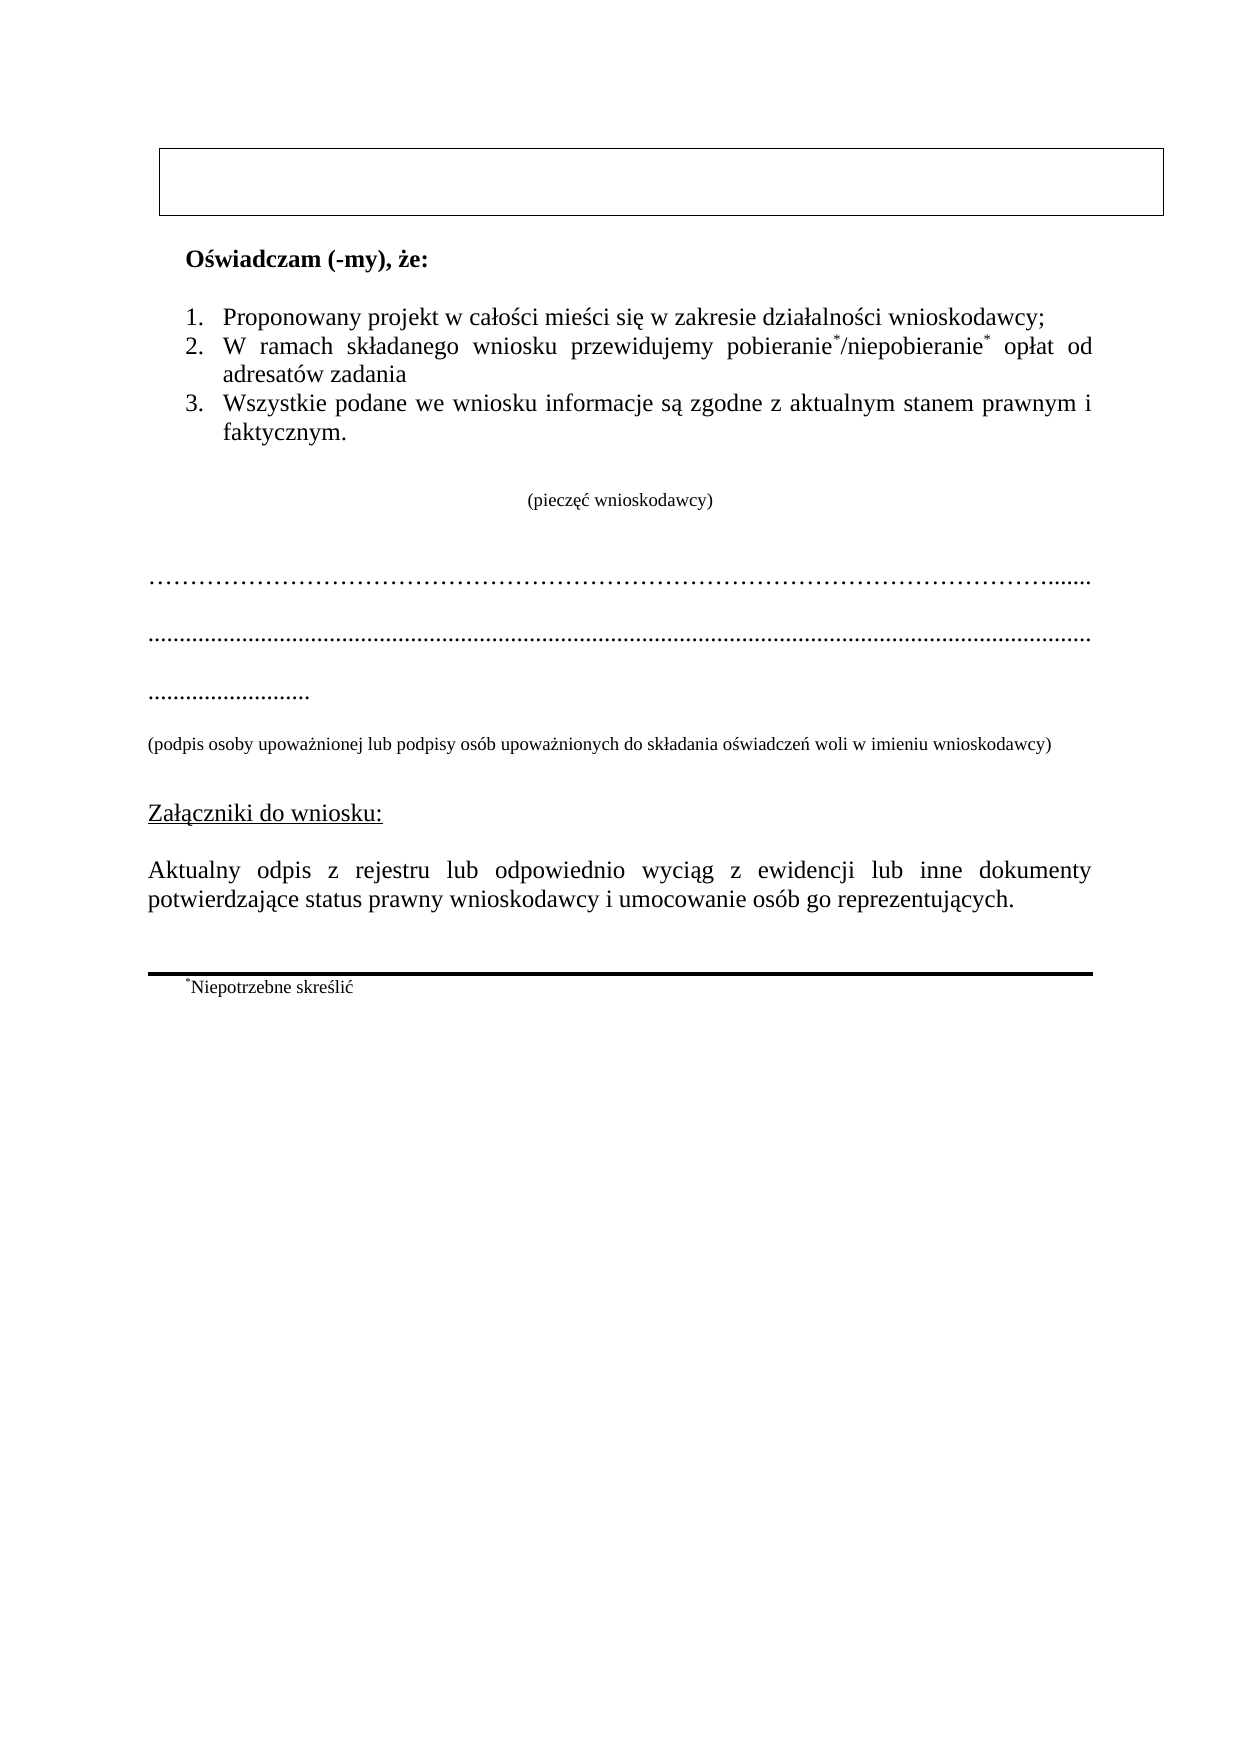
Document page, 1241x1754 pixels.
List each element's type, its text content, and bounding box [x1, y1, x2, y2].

text (podpis osoby upoważnionej lub podpisy osób upoważnionych do składania oświadczeń woli w imieniu wnioskodawcy) [148, 733, 1093, 755]
text Oświadczam (-my), że: [185, 244, 1093, 273]
list Proponowany projekt w całości mieści się w zakresie działalności wnioskodawcy; [185, 302, 1093, 331]
text ………………………………………………………………………………………………........................................................................................................................................................................................ [148, 561, 1093, 704]
text Aktualny odpis z rejestru lub odpowiednio wyciąg z ewidencji lub inne dokumenty potwierdzające status prawny wnioskodawcy i umocowanie osób go reprezentujących. [148, 855, 1093, 913]
text Załączniki do wniosku: [148, 798, 1093, 827]
table_header [160, 149, 1163, 215]
text (pieczęć wnioskodawcy) [148, 489, 1093, 510]
text *Niepotrzebne skreślić [185, 976, 1093, 997]
list W ramach składanego wniosku przewidujemy pobieranie*/niepobieranie* opłat od adresatów zadania [185, 331, 1093, 388]
list Wszystkie podane we wniosku informacje są zgodne z aktualnym stanem prawnym i faktycznym. [185, 388, 1093, 446]
